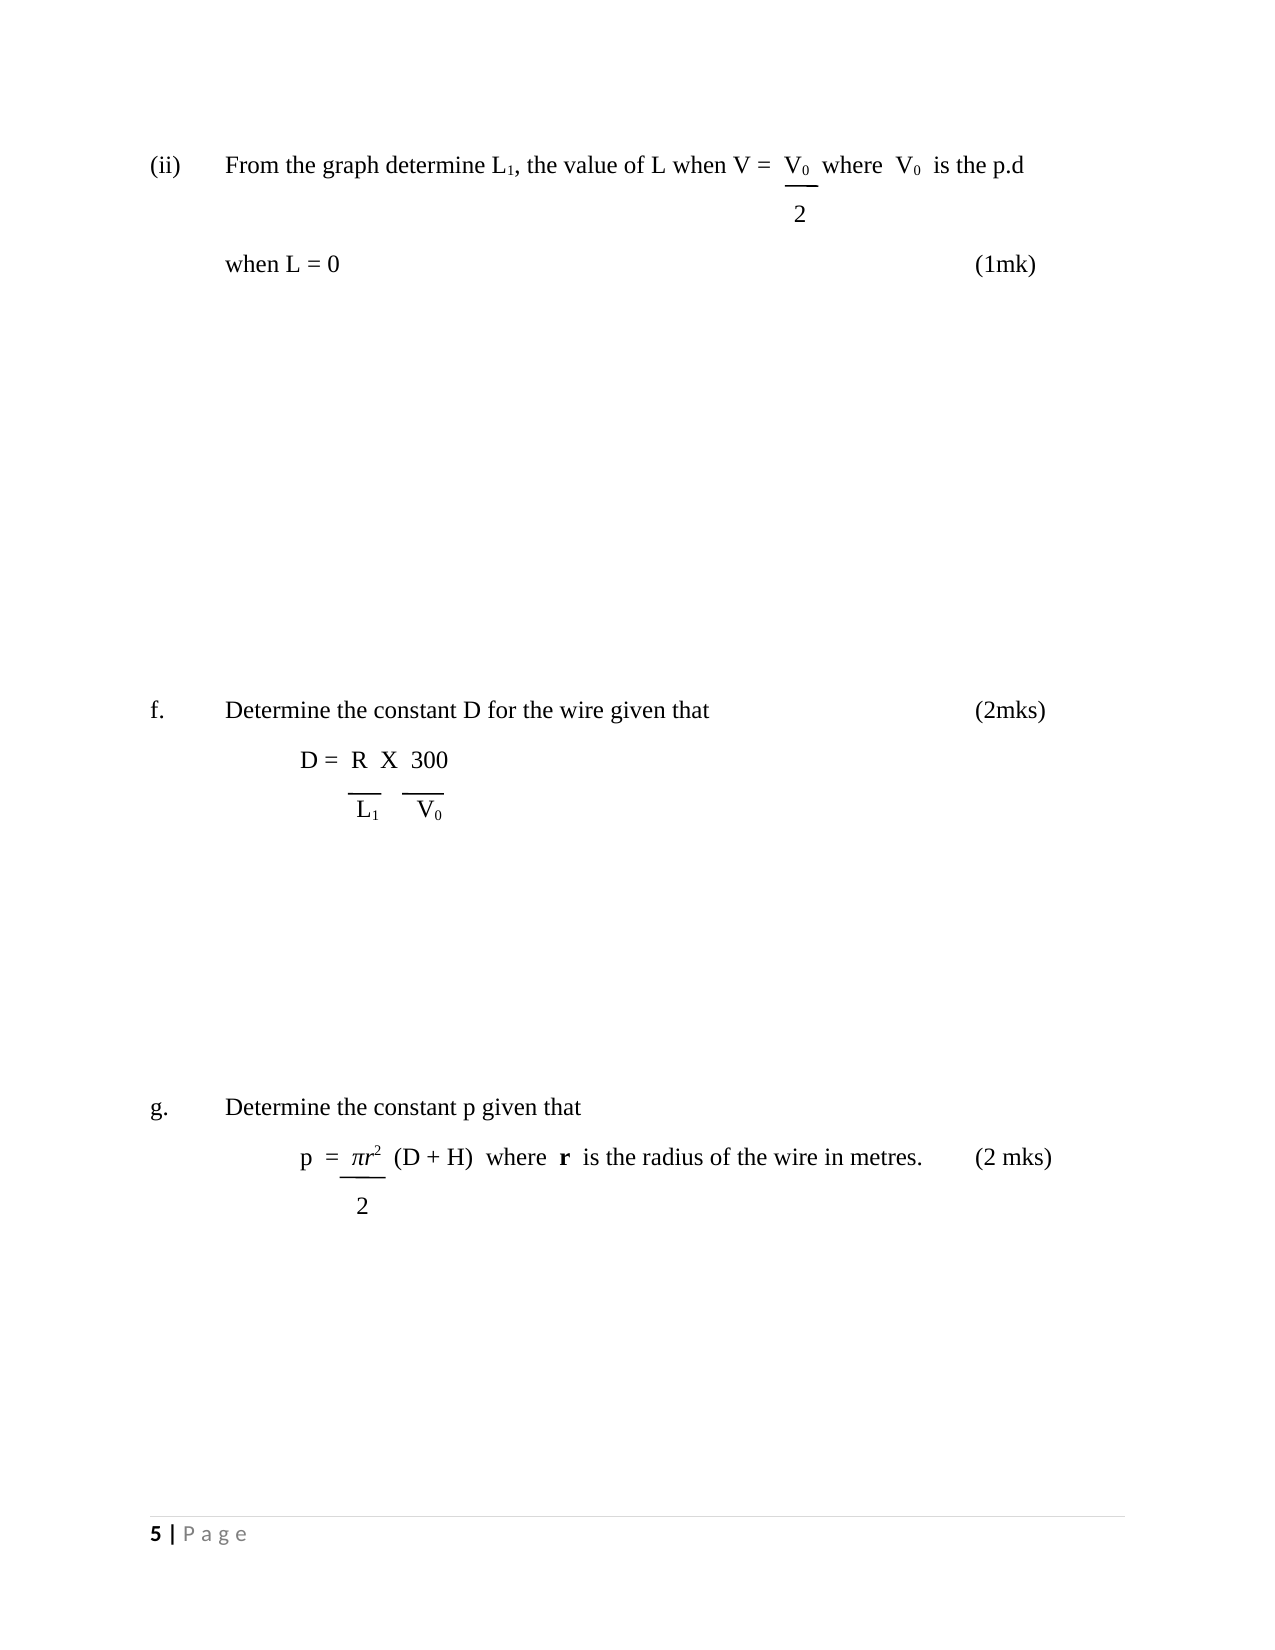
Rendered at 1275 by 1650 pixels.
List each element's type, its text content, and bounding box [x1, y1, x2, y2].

text p = πr2 (D + H) where r is the radius of the wire in metres. (2 mks) [150, 1142, 1125, 1170]
text L1 V0 [150, 794, 1125, 823]
text 2 [225, 1191, 1125, 1220]
text (ii) From the graph determine L1, the value of L when V = V0 where V0 is the p.d [150, 150, 1125, 179]
text g. Determine the constant p given that [150, 1092, 1125, 1121]
text 2 [150, 199, 1125, 228]
text when L = 0 (1mk) [150, 249, 1125, 278]
text D = R X 300 [150, 745, 1125, 774]
text f. Determine the constant D for the wire given that (2mks) [150, 695, 1125, 724]
